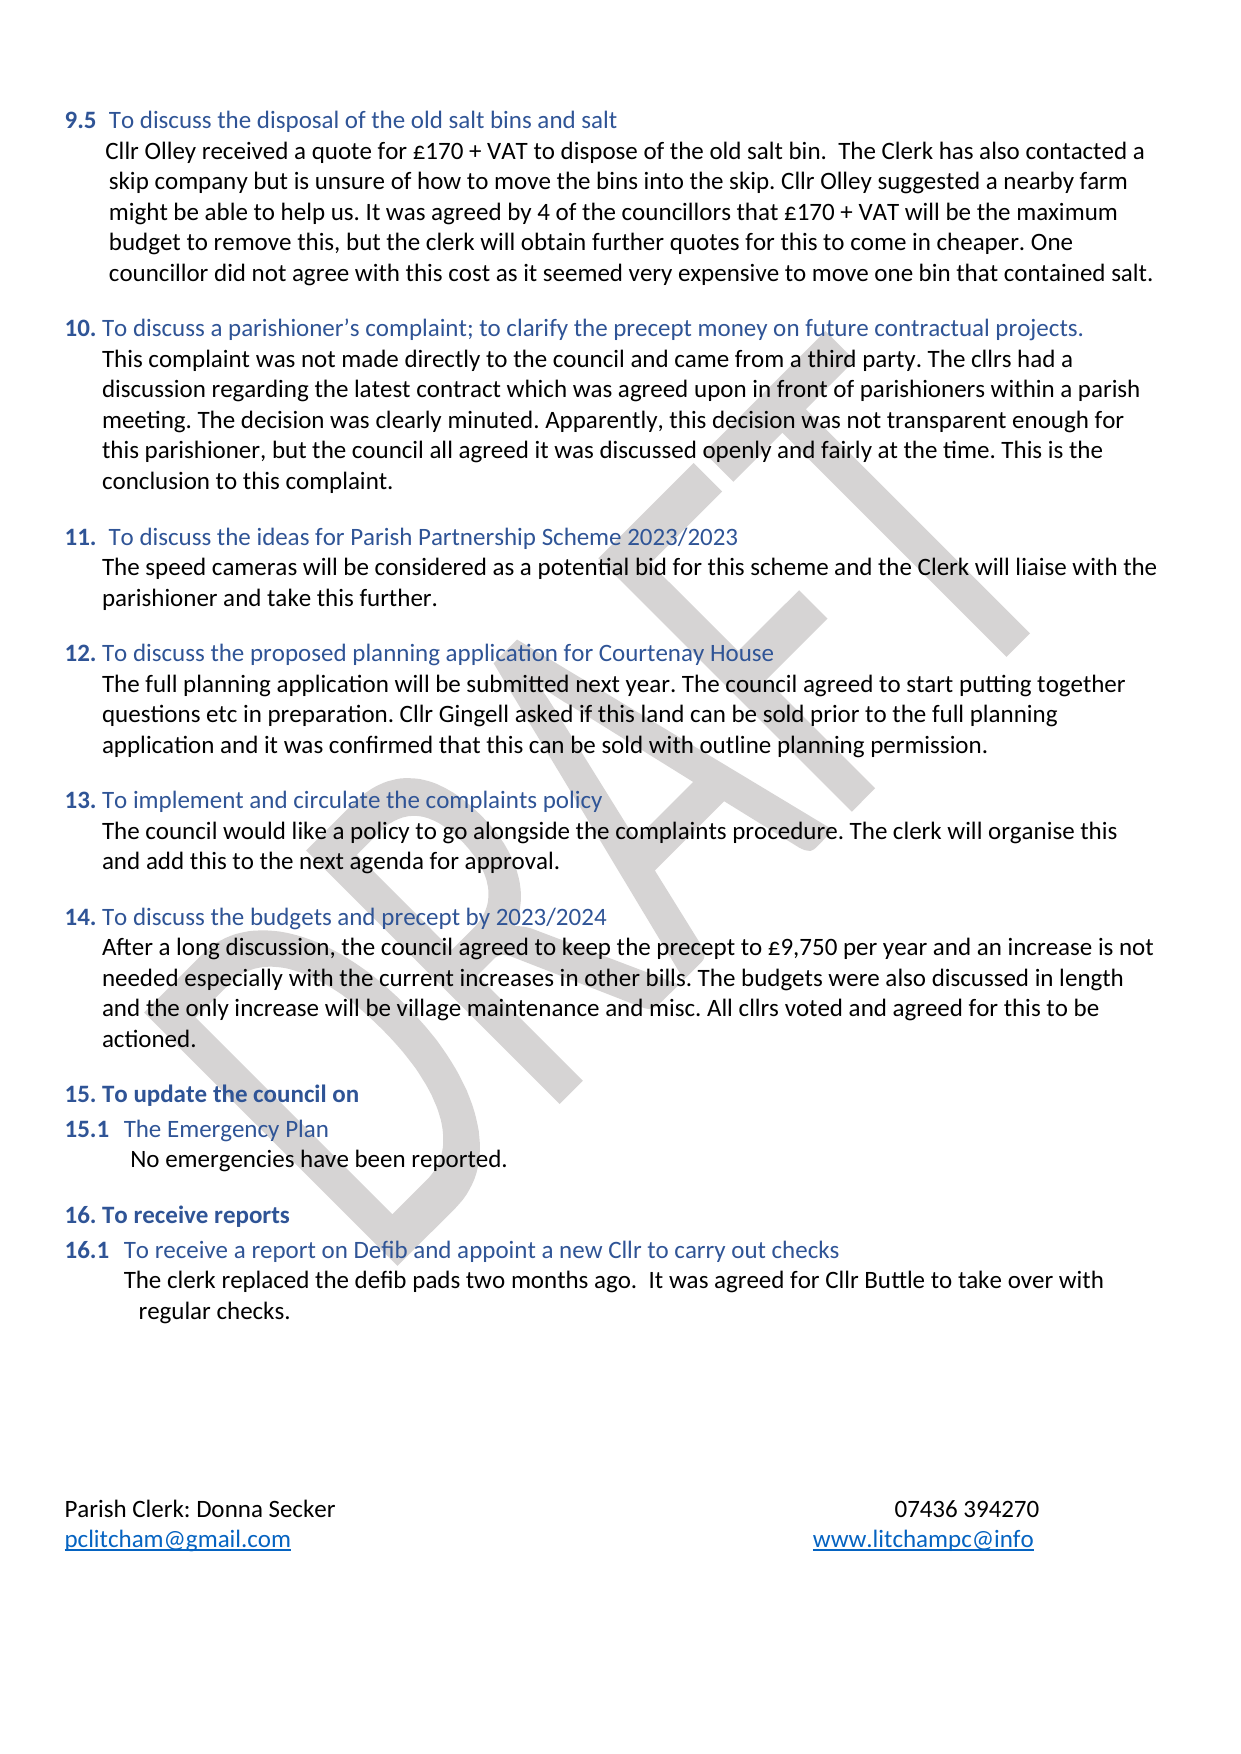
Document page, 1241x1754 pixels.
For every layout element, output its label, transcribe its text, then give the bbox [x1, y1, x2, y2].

subtitle To receive reports [64, 1199, 1159, 1230]
subtitle To update the council on [64, 1078, 1159, 1109]
subtitle To implement and circulate the complaints policy [64, 784, 1159, 815]
text The speed cameras will be considered as a potential bid for this scheme and the Clerk will liaise with the parishioner and take this further. [102, 551, 1159, 612]
subtitle The Emergency Plan [64, 1113, 1159, 1144]
text The full planning application will be submitted next year. The council agreed to start putting together questions etc in preparation. Cllr Gingell asked if this land can be sold prior to the full planning application and it was confirmed that this can be sold with outline planning permission. [102, 668, 1159, 759]
text The council would like a policy to go alongside the complaints procedure. The clerk will organise this and add this to the next agenda for approval. [102, 815, 1159, 876]
text After a long discussion, the council agreed to keep the precept to £9,750 per year and an increase is not needed especially with the current increases in other bills. The budgets were also discussed in length and the only increase will be village maintenance and misc. All cllrs voted and agreed for this to be actioned. [102, 931, 1159, 1053]
subtitle To discuss the disposal of the old salt bins and salt [64, 104, 1159, 135]
text The clerk replaced the defib pads two months ago. It was agreed for Cllr Buttle to take over with regular checks. [123, 1264, 1159, 1325]
text Cllr Olley received a quote for £170 + VAT to dispose of the old salt bin. The Clerk has also contacted a skip company but is unsure of how to move the bins into the skip. Cllr Olley suggested a nearby farm might be able to help us. It was agreed by 4 of the councillors that £170 + VAT will be the maximum budget to remove this, but the clerk will obtain further quotes for this to come in cheaper. One councillor did not agree with this cost as it seemed very expensive to move one bin that contained salt. [94, 135, 1159, 287]
subtitle To discuss the budgets and precept by 2023/2024 [64, 901, 1159, 931]
text No emergencies have been reported. [102, 1144, 1159, 1174]
text This complaint was not made directly to the council and came from a third party. The cllrs had a discussion regarding the latest contract which was agreed upon in front of parishioners within a parish meeting. The decision was clearly minuted. Apparently, this decision was not transparent enough for this parishioner, but the council all agreed it was discussed openly and fairly at the time. This is the conclusion to this complaint. [102, 343, 1159, 496]
subtitle To discuss a parishioner’s complaint; to clarify the precept money on future contractual projects. [64, 312, 1159, 343]
subtitle To discuss the proposed planning application for Courtenay House [64, 637, 1159, 668]
subtitle To discuss the ideas for Parish Partnership Scheme 2023/2023 [64, 521, 1159, 551]
subtitle To receive a report on Defib and appoint a new Cllr to carry out checks [64, 1234, 1159, 1264]
